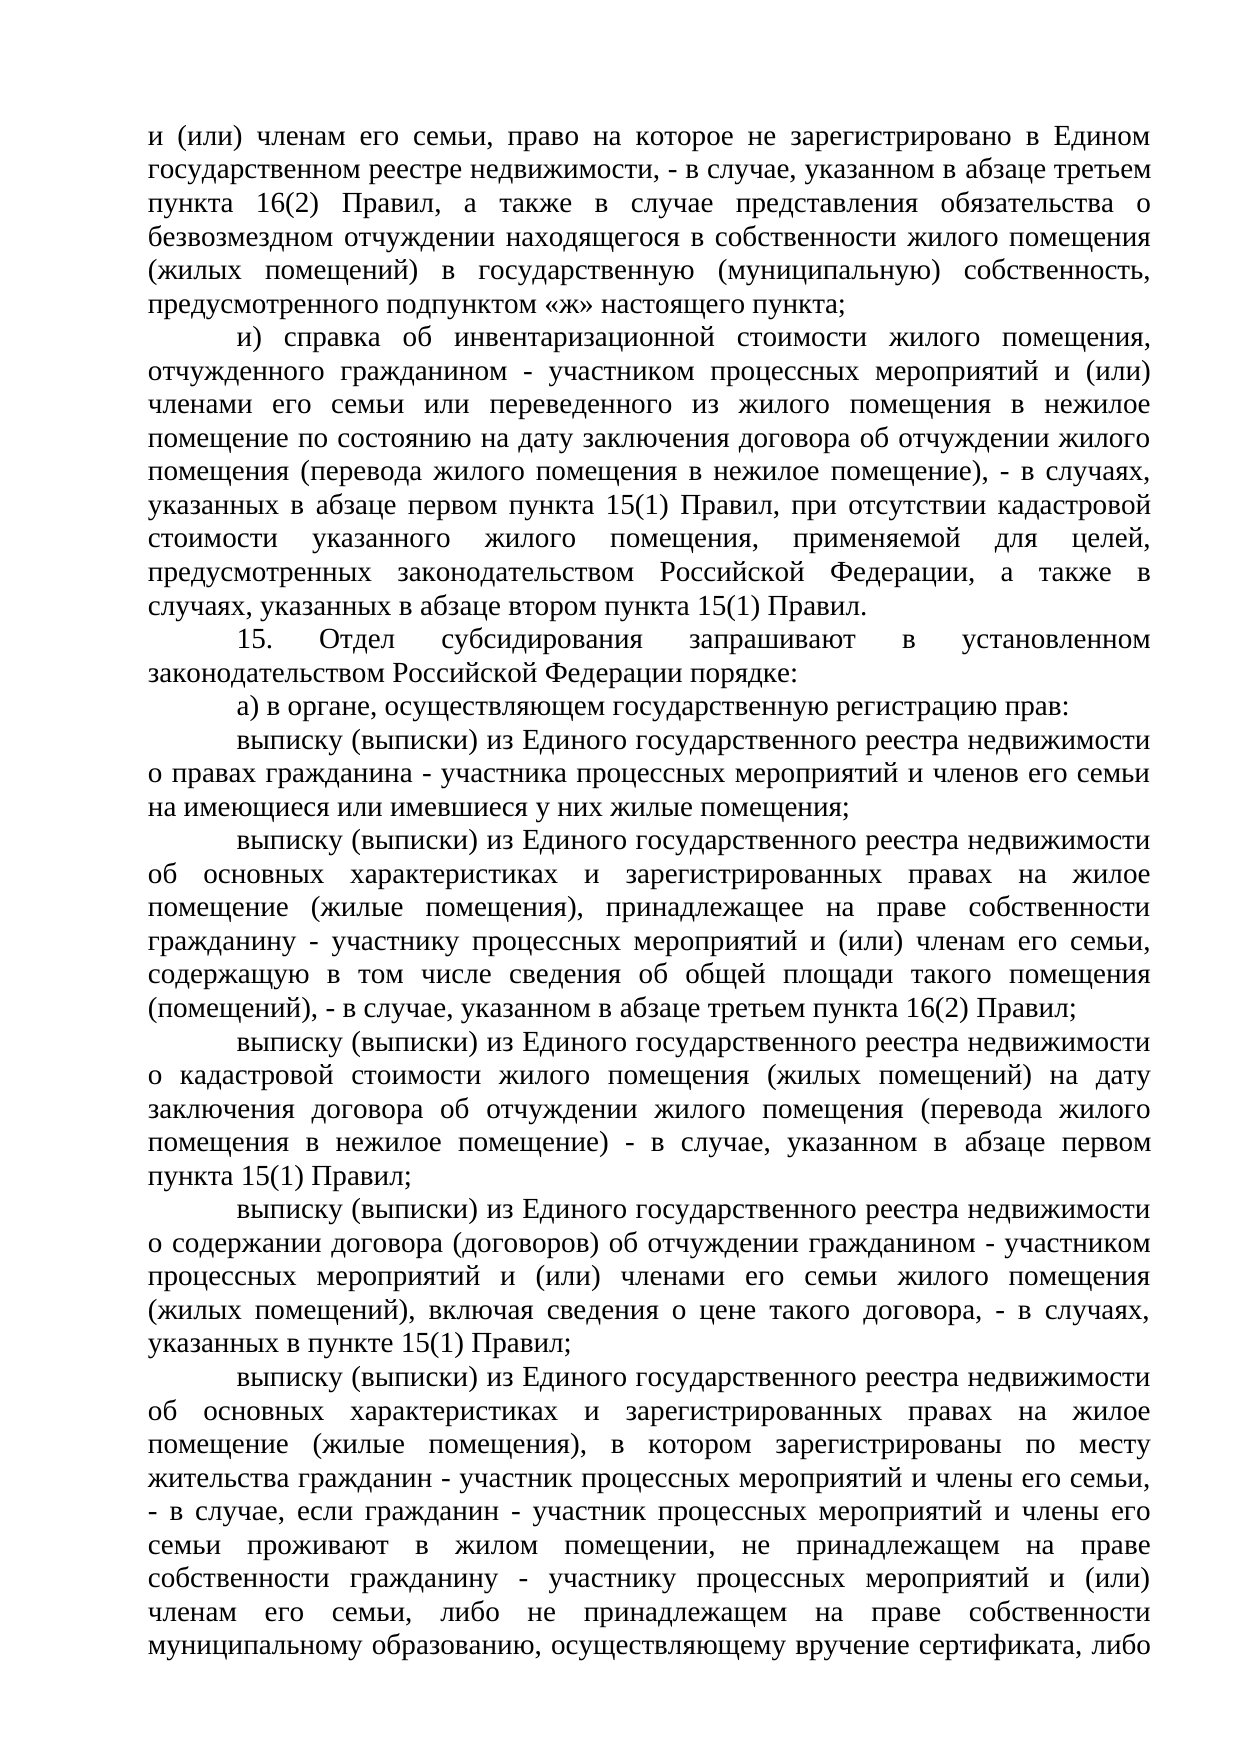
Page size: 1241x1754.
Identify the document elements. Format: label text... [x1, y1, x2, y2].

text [148, 118, 1152, 319]
text а) в органе, осуществляющем государственную регистрацию прав: [148, 688, 1152, 722]
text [148, 1359, 1152, 1661]
text выписку (выписки) из Единого государственного реестра недвижимости о правах гражданина - участника процессных мероприятий и членов его семьи на имеющиеся или имевшиеся у них жилые помещения; [148, 722, 1152, 822]
text выписку (выписки) из Единого государственного реестра недвижимости о содержании договора (договоров) об отчуждении гражданином - участником процессных мероприятий и (или) членами его семьи жилого помещения (жилых помещений), включая сведения о цене такого договора, - в случаях, указанных в пункте 15(1) Правил; [148, 1191, 1152, 1359]
text выписку (выписки) из Единого государственного реестра недвижимости о кадастровой стоимости жилого помещения (жилых помещений) на дату заключения договора об отчуждении жилого помещения (перевода жилого помещения в нежилое помещение) - в случае, указанном в абзаце первом пункта 15(1) Правил; [148, 1024, 1152, 1191]
text 15. Отдел субсидирования запрашивают в установленном законодательством Российской Федерации порядке: [148, 621, 1152, 688]
text и) справка об инвентаризационной стоимости жилого помещения, отчужденного гражданином - участником процессных мероприятий и (или) членами его семьи или переведенного из жилого помещения в нежилое помещение по состоянию на дату заключения договора об отчуждении жилого помещения (перевода жилого помещения в нежилое помещение), - в случаях, указанных в абзаце первом пункта 15(1) Правил, при отсутствии кадастровой стоимости указанного жилого помещения, применяемой для целей, предусмотренных законодательством Российской Федерации, а также в случаях, указанных в абзаце втором пункта 15(1) Правил. [148, 319, 1152, 621]
text выписку (выписки) из Единого государственного реестра недвижимости об основных характеристиках и зарегистрированных правах на жилое помещение (жилые помещения), принадлежащее на праве собственности гражданину - участнику процессных мероприятий и (или) членам его семьи, содержащую в том числе сведения об общей площади такого помещения (помещений), - в случае, указанном в абзаце третьем пункта 16(2) Правил; [148, 822, 1152, 1024]
